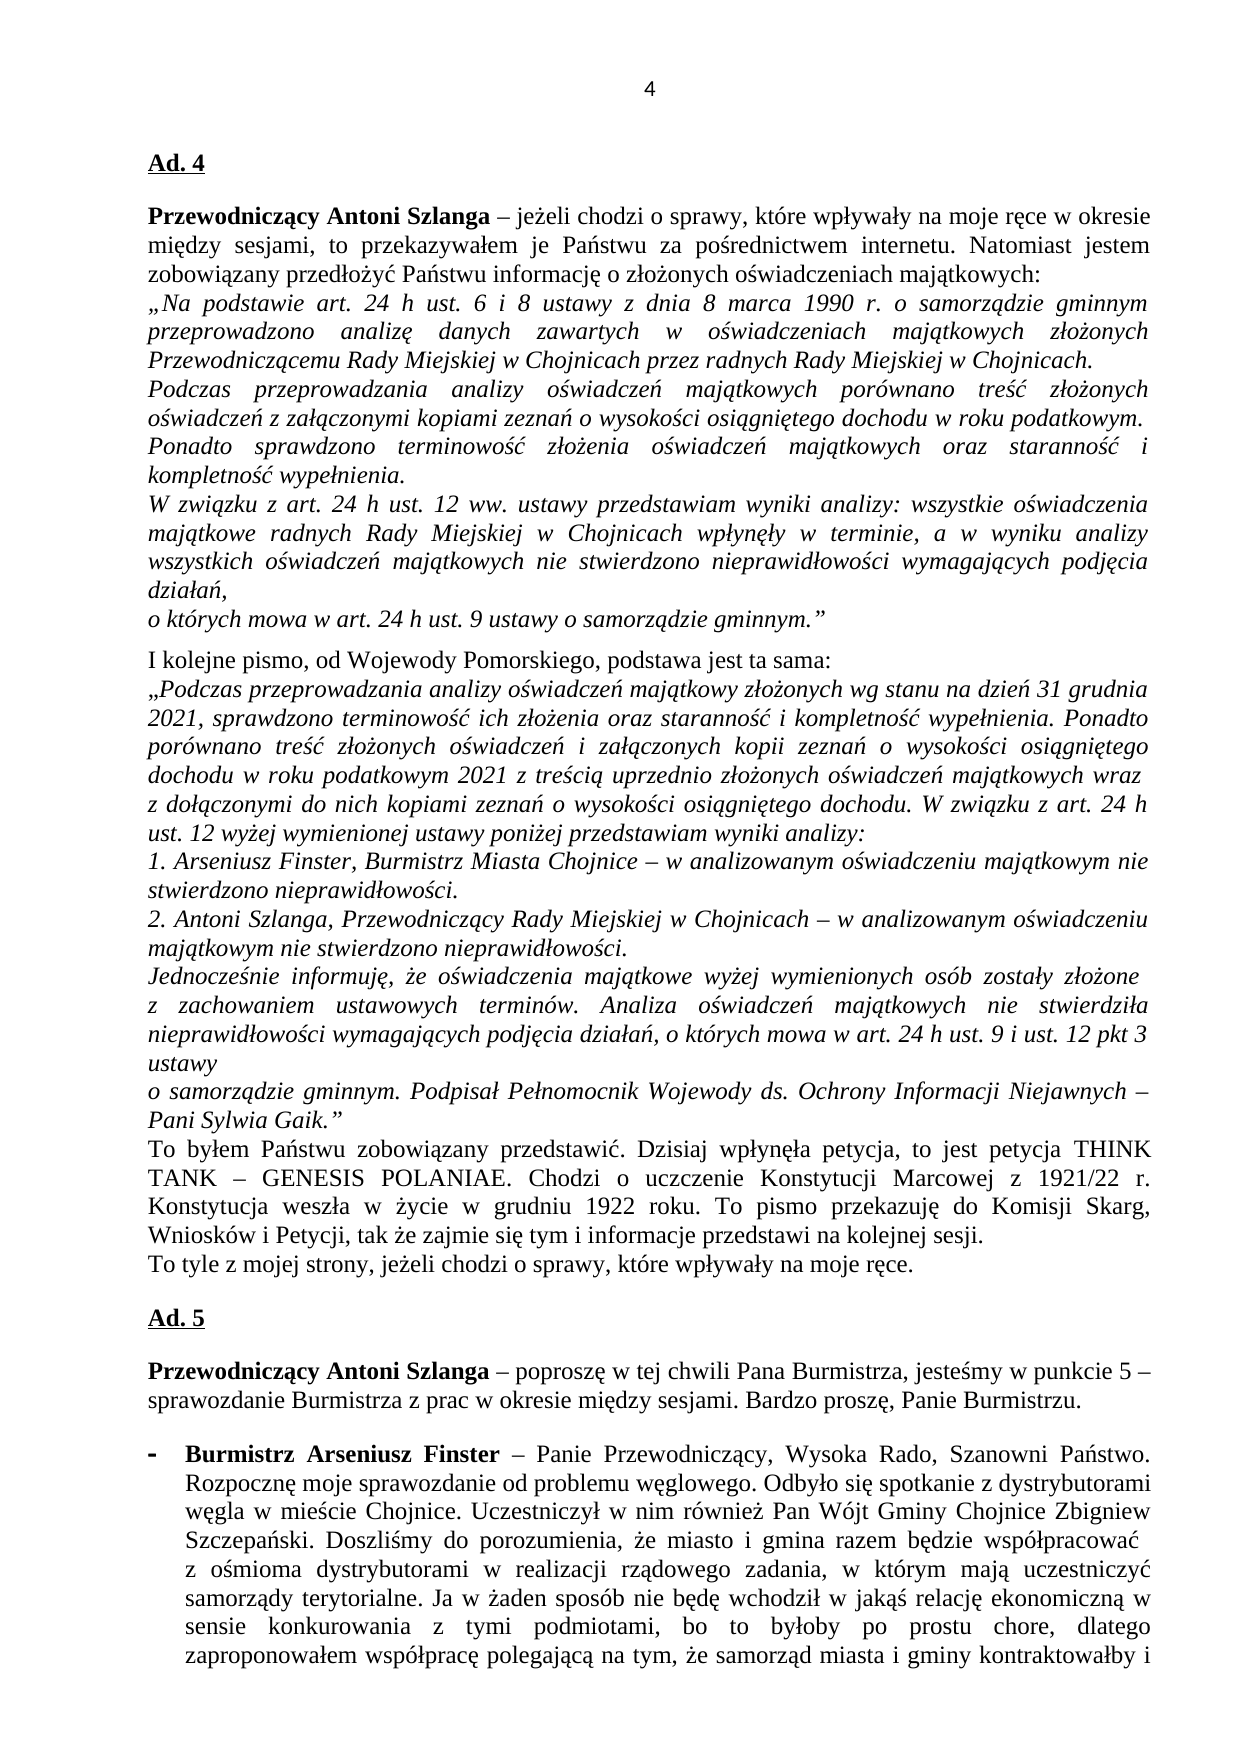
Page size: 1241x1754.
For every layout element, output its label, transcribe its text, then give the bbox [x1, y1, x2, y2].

text 1. Arseniusz Finster, Burmistrz Miasta Chojnice – w analizowanym oświadczeniu majątkowym nie stwierdzono nieprawidłowości. [148, 846, 1152, 904]
text Jednocześnie informuję, że oświadczenia majątkowe wyżej wymienionych osób zostały złożone z zachowaniem ustawowych terminów. Analiza oświadczeń majątkowych nie stwierdziła nieprawidłowości wymagających podjęcia działań, o których mowa w art. 24 h ust. 9 i ust. 12 pkt 3 ustawy o samorządzie gminnym. Podpisał Pełnomocnik Wojewody ds. Ochrony Informacji Niejawnych – Pani Sylwia Gaik.” [148, 961, 1152, 1134]
text 2. Antoni Szlanga, Przewodniczący Rady Miejskiej w Chojnicach – w analizowanym oświadczeniu majątkowym nie stwierdzono nieprawidłowości. [148, 904, 1152, 961]
text Ad. 5 [148, 1303, 1152, 1331]
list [148, 1439, 1152, 1669]
text Podczas przeprowadzania analizy oświadczeń majątkowych porównano treść złożonych oświadczeń z załączonymi kopiami zeznań o wysokości osiągniętego dochodu w roku podatkowym. Ponadto sprawdzono terminowość złożenia oświadczeń majątkowych oraz staranność i kompletność wypełnienia. [148, 374, 1152, 489]
text „Na podstawie art. 24 h ust. 6 i 8 ustawy z dnia 8 marca 1990 r. o samorządzie gminnym przeprowadzono analizę danych zawartych w oświadczeniach majątkowych złożonych Przewodniczącemu Rady Miejskiej w Chojnicach przez radnych Rady Miejskiej w Chojnicach. [148, 288, 1152, 374]
text Przewodniczący Antoni Szlanga – jeżeli chodzi o sprawy, które wpływały na moje ręce w okresie między sesjami, to przekazywałem je Państwu za pośrednictwem internetu. Natomiast jestem zobowiązany przedłożyć Państwu informację o złożonych oświadczeniach majątkowych: [148, 201, 1152, 288]
text W związku z art. 24 h ust. 12 ww. ustawy przedstawiam wyniki analizy: wszystkie oświadczenia majątkowe radnych Rady Miejskiej w Chojnicach wpłynęły w terminie, a w wyniku analizy wszystkich oświadczeń majątkowych nie stwierdzono nieprawidłowości wymagających podjęcia działań, o których mowa w art. 24 h ust. 9 ustawy o samorządzie gminnym.” [148, 489, 1152, 633]
text I kolejne pismo, od Wojewody Pomorskiego, podstawa jest ta sama: [148, 645, 1152, 674]
text Ad. 4 [148, 148, 1152, 176]
text To byłem Państwu zobowiązany przedstawić. Dzisiaj wpłynęła petycja, to jest petycja THINK TANK – GENESIS POLANIAE. Chodzi o uczczenie Konstytucji Marcowej z 1921/22 r. Konstytucja weszła w życie w grudniu 1922 roku. To pismo przekazuję do Komisji Skarg, Wniosków i Petycji, tak że zajmie się tym i informacje przedstawi na kolejnej sesji. [148, 1134, 1152, 1249]
text „Podczas przeprowadzania analizy oświadczeń majątkowy złożonych wg stanu na dzień 31 grudnia 2021, sprawdzono terminowość ich złożenia oraz staranność i kompletność wypełnienia. Ponadto porównano treść złożonych oświadczeń i załączonych kopii zeznań o wysokości osiągniętego dochodu w roku podatkowym 2021 z treścią uprzednio złożonych oświadczeń majątkowych wraz z dołączonymi do nich kopiami zeznań o wysokości osiągniętego dochodu. W związku z art. 24 h ust. 12 wyżej wymienionej ustawy poniżej przedstawiam wyniki analizy: [148, 674, 1152, 846]
text To tyle z mojej strony, jeżeli chodzi o sprawy, które wpływały na moje ręce. [148, 1249, 1152, 1278]
